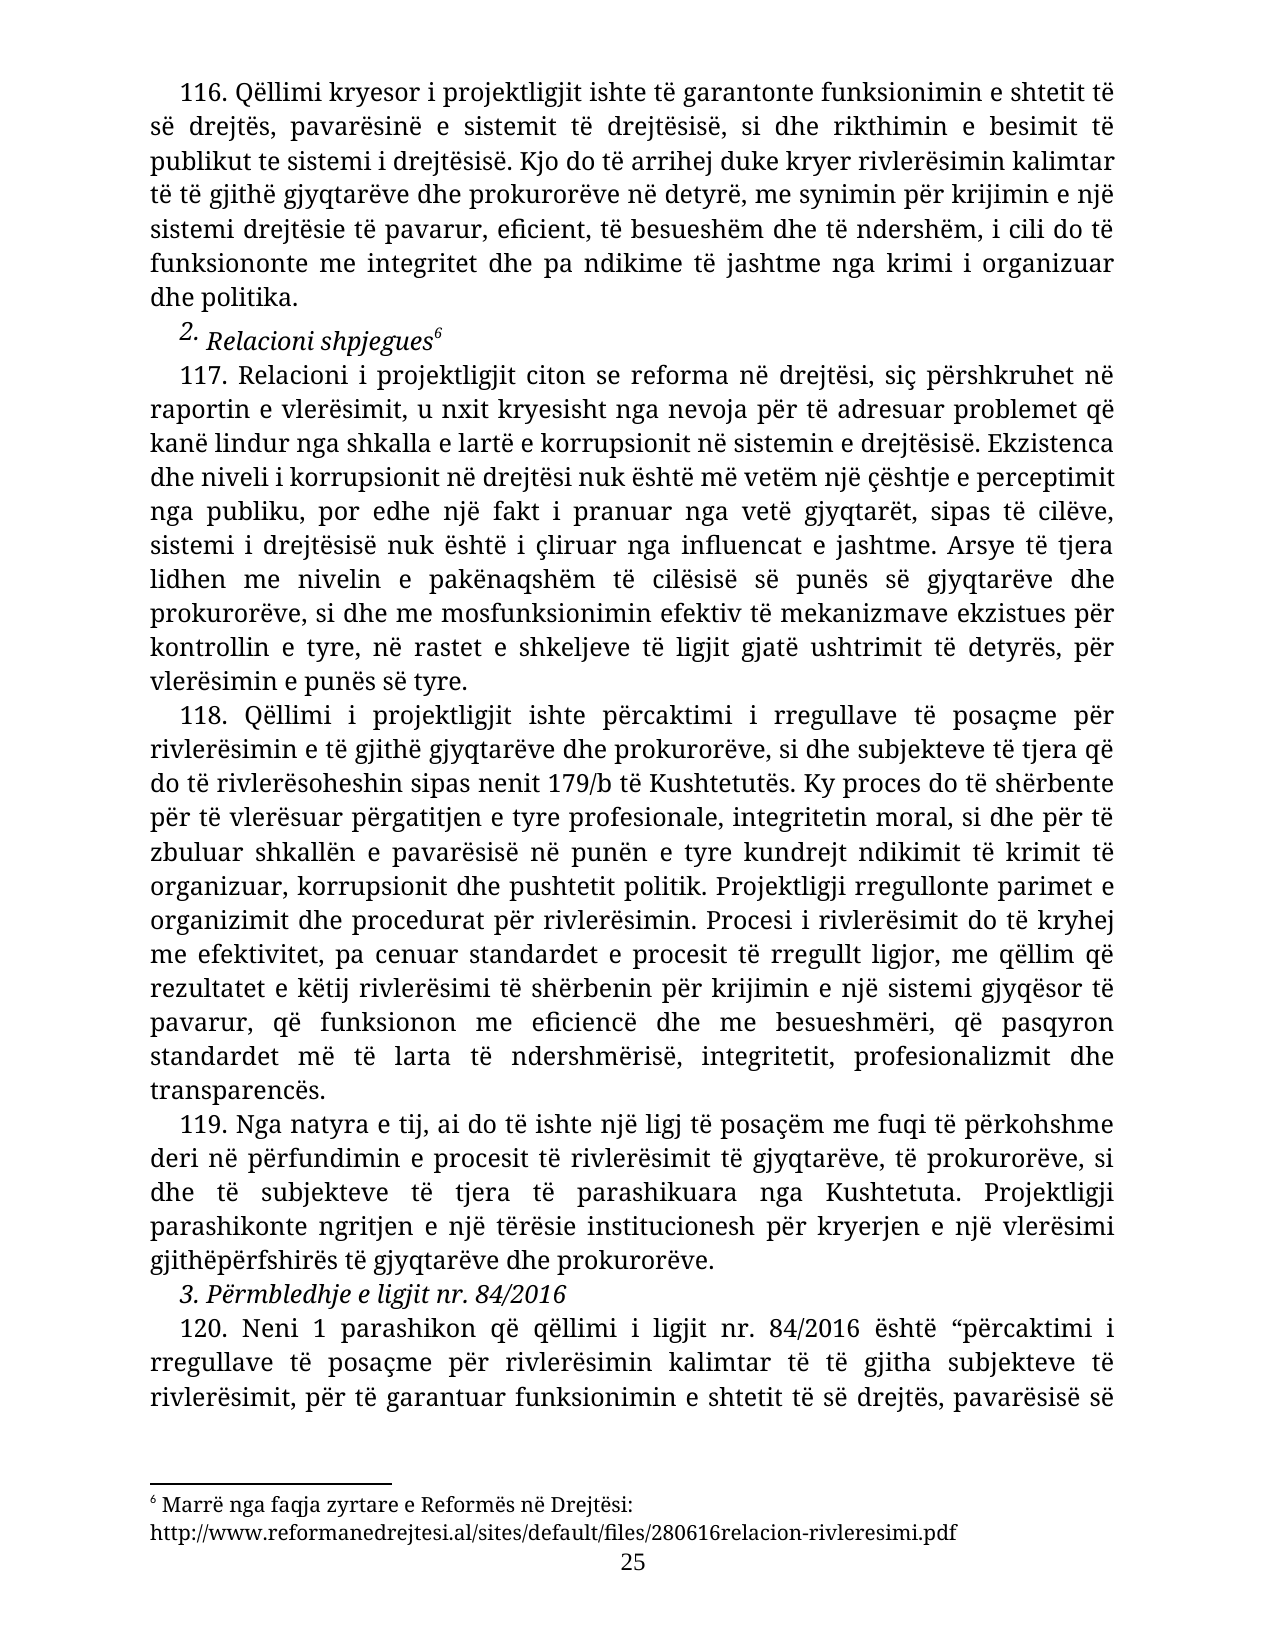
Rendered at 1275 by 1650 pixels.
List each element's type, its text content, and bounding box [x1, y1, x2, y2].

text 2. Relacioni shpjegues [150, 313, 1116, 357]
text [150, 1311, 1116, 1413]
text 118. Qëllimi i projektligjit ishte përcaktimi i rregullave të posaçme për rivlerësimin e të gjithë gjyqtarëve dhe prokurorëve, si dhe subjekteve të tjera që do të rivlerësoheshin sipas nenit 179/b të Kushtetutës. Ky proces do të shërbente për të vlerësuar përgatitjen e tyre profesionale, integritetin moral, si dhe për të zbuluar shkallën e pavarësisë në punën e tyre kundrejt ndikimit të krimit të organizuar, korrupsionit dhe pushtetit politik. Projektligji rregullonte parimet e organizimit dhe procedurat për rivlerësimin. Procesi i rivlerësimit do të kryhej me efektivitet, pa cenuar standardet e procesit të rregullt ligjor, me qëllim që rezultatet e këtij rivlerësimi të shërbenin për krijimin e një sistemi gjyqësor të pavarur, që funksionon me eficiencë dhe me besueshmëri, që pasqyron standardet më të larta të ndershmërisë, integritetit, profesionalizmit dhe transparencës. [150, 698, 1116, 1107]
text 116. Qëllimi kryesor i projektligjit ishte të garantonte funksionimin e shtetit të së drejtës, pavarësinë e sistemit të drejtësisë, si dhe rikthimin e besimit të publikut te sistemi i drejtësisë. Kjo do të arrihej duke kryer rivlerësimin kalimtar të të gjithë gjyqtarëve dhe prokurorëve në detyrë, me synimin për krijimin e një sistemi drejtësie të pavarur, eficient, të besueshëm dhe të ndershëm, i cili do të funksiononte me integritet dhe pa ndikime të jashtme nga krimi i organizuar dhe politika. [150, 75, 1116, 313]
text 119. Nga natyra e tij, ai do të ishte një ligj të posaçëm me fuqi të përkohshme deri në përfundimin e procesit të rivlerësimit të gjyqtarëve, të prokurorëve, si dhe të subjekteve të tjera të parashikuara nga Kushtetuta. Projektligji parashikonte ngritjen e një tërësie institucionesh për kryerjen e një vlerësimi gjithëpërfshirës të gjyqtarëve dhe prokurorëve. [150, 1107, 1116, 1277]
text 117. Relacioni i projektligjit citon se reforma në drejtësi, siç përshkruhet në raportin e vlerësimit, u nxit kryesisht nga nevoja për të adresuar problemet që kanë lindur nga shkalla e lartë e korrupsionit në sistemin e drejtësisë. Ekzistenca dhe niveli i korrupsionit në drejtësi nuk është më vetëm një çështje e perceptimit nga publiku, por edhe një fakt i pranuar nga vetë gjyqtarët, sipas të cilëve, sistemi i drejtësisë nuk është i çliruar nga influencat e jashtme. Arsye të tjera lidhen me nivelin e pakënaqshëm të cilësisë së punës së gjyqtarëve dhe prokurorëve, si dhe me mosfunksionimin efektiv të mekanizmave ekzistues për kontrollin e tyre, në rastet e shkeljeve të ligjit gjatë ushtrimit të detyrës, për vlerësimin e punës së tyre. [150, 357, 1116, 698]
text 3. Përmbledhje e ligjit nr. 84/2016 [150, 1277, 1116, 1311]
